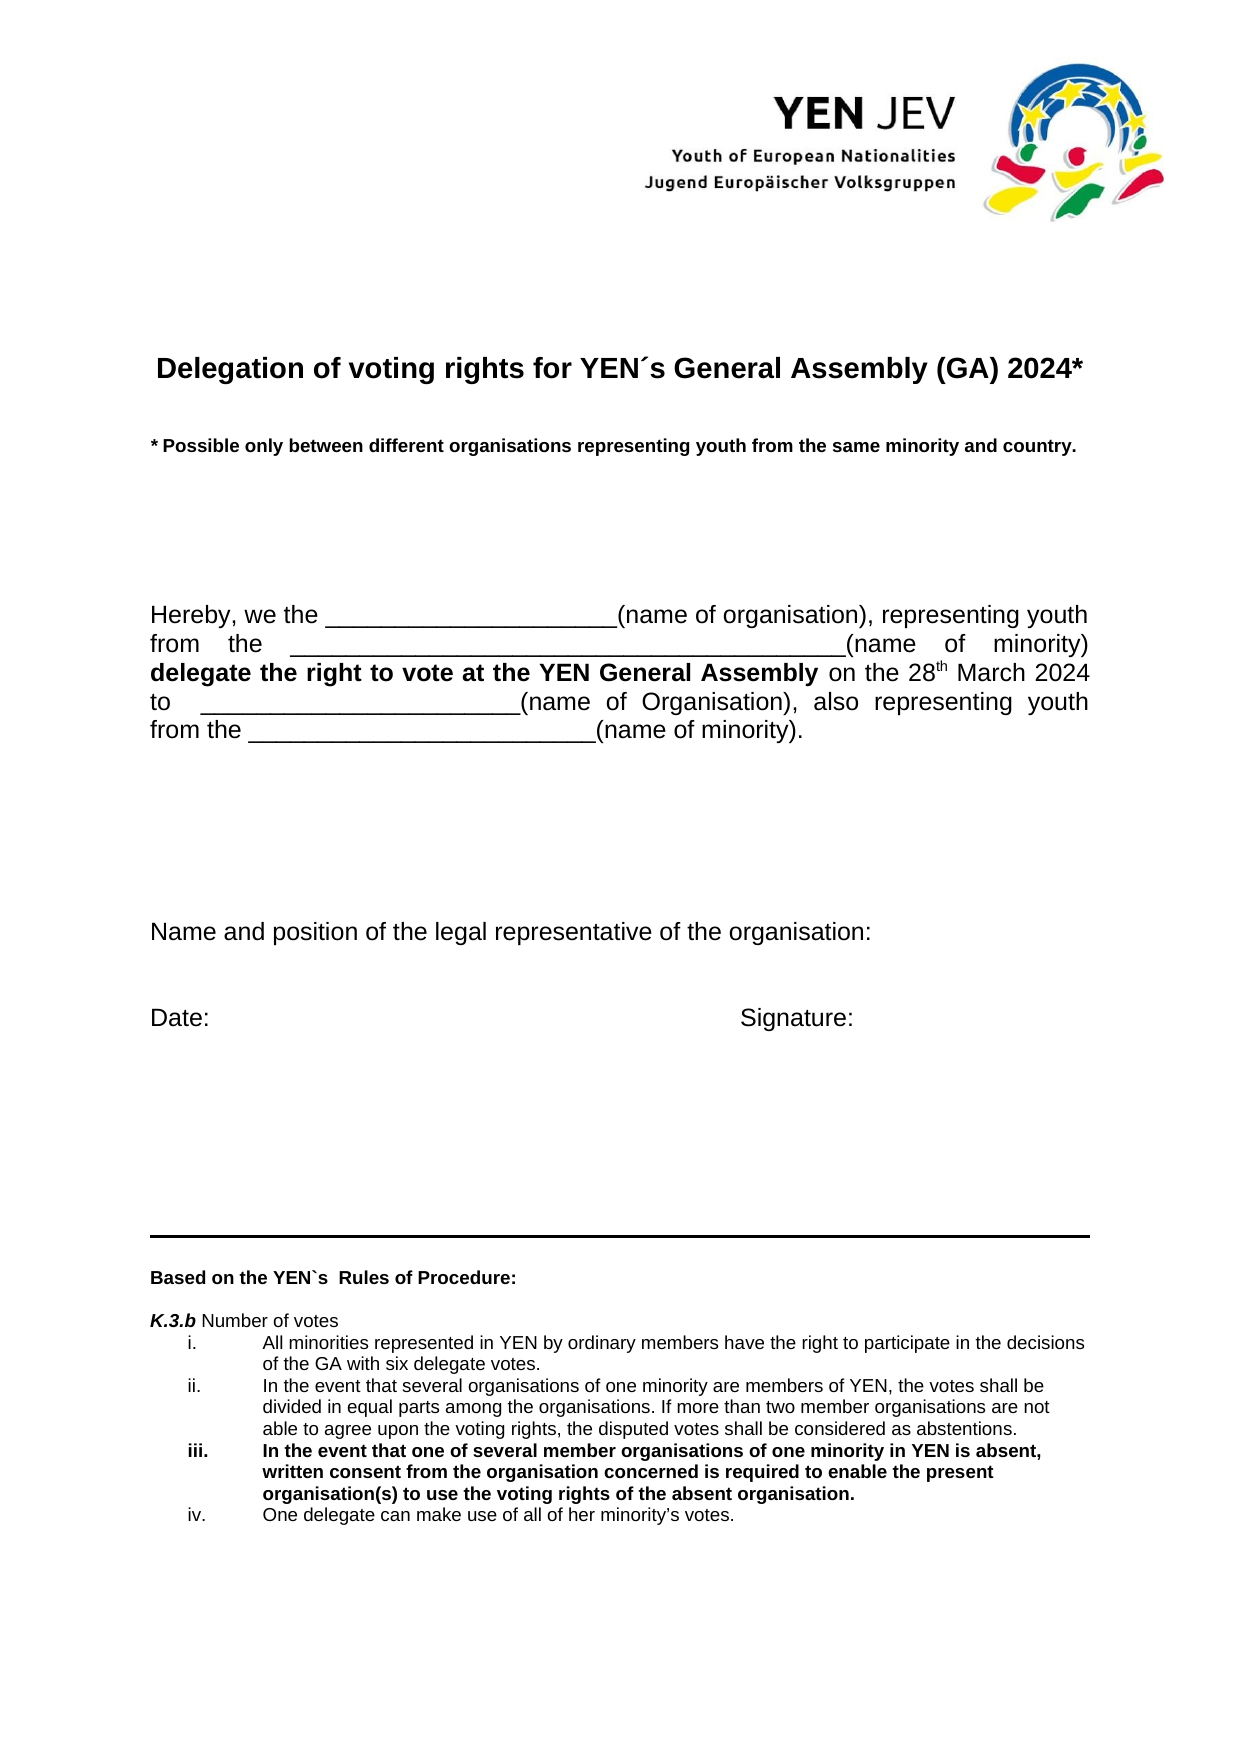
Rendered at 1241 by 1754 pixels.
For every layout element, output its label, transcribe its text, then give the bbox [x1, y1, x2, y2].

text Date: Signature: [150, 1003, 1090, 1032]
text Name and position of the legal representative of the organisation: [150, 917, 1090, 945]
list One delegate can make use of all of her minority’s votes. [187, 1504, 1090, 1526]
text Based on the YEN`s Rules of Procedure: [150, 1267, 1090, 1288]
picture [0, 1, 1236, 339]
text K.3.b Number of votes [150, 1310, 1090, 1332]
list In the event that one of several member organisations of one minority in YEN is absent, written consent from the organisation concerned is required to enable the present organisation(s) to use the voting rights of the absent organisation. [187, 1439, 1090, 1504]
list All minorities represented in YEN by ordinary members have the right to participate in the decisions of the GA with six delegate votes. [187, 1332, 1090, 1375]
text Hereby, we the _____________________(name of organisation), representing youth from the ________________________________________(name of minority) delegate the right to vote at the YEN General Assembly on the 28th March 2024 to _______________________(name of Organisation), also representing youth from the _________________________(name of minority). [150, 600, 1090, 744]
text Delegation of voting rights for YEN´s General Assembly (GA) 2024* [150, 351, 1090, 385]
list In the event that several organisations of one minority are members of YEN, the votes shall be divided in equal parts among the organisations. If more than two member organisations are not able to agree upon the voting rights, the disputed votes shall be considered as abstentions. [187, 1375, 1090, 1439]
text * Possible only between different organisations representing youth from the same minority and country. [150, 435, 1090, 457]
